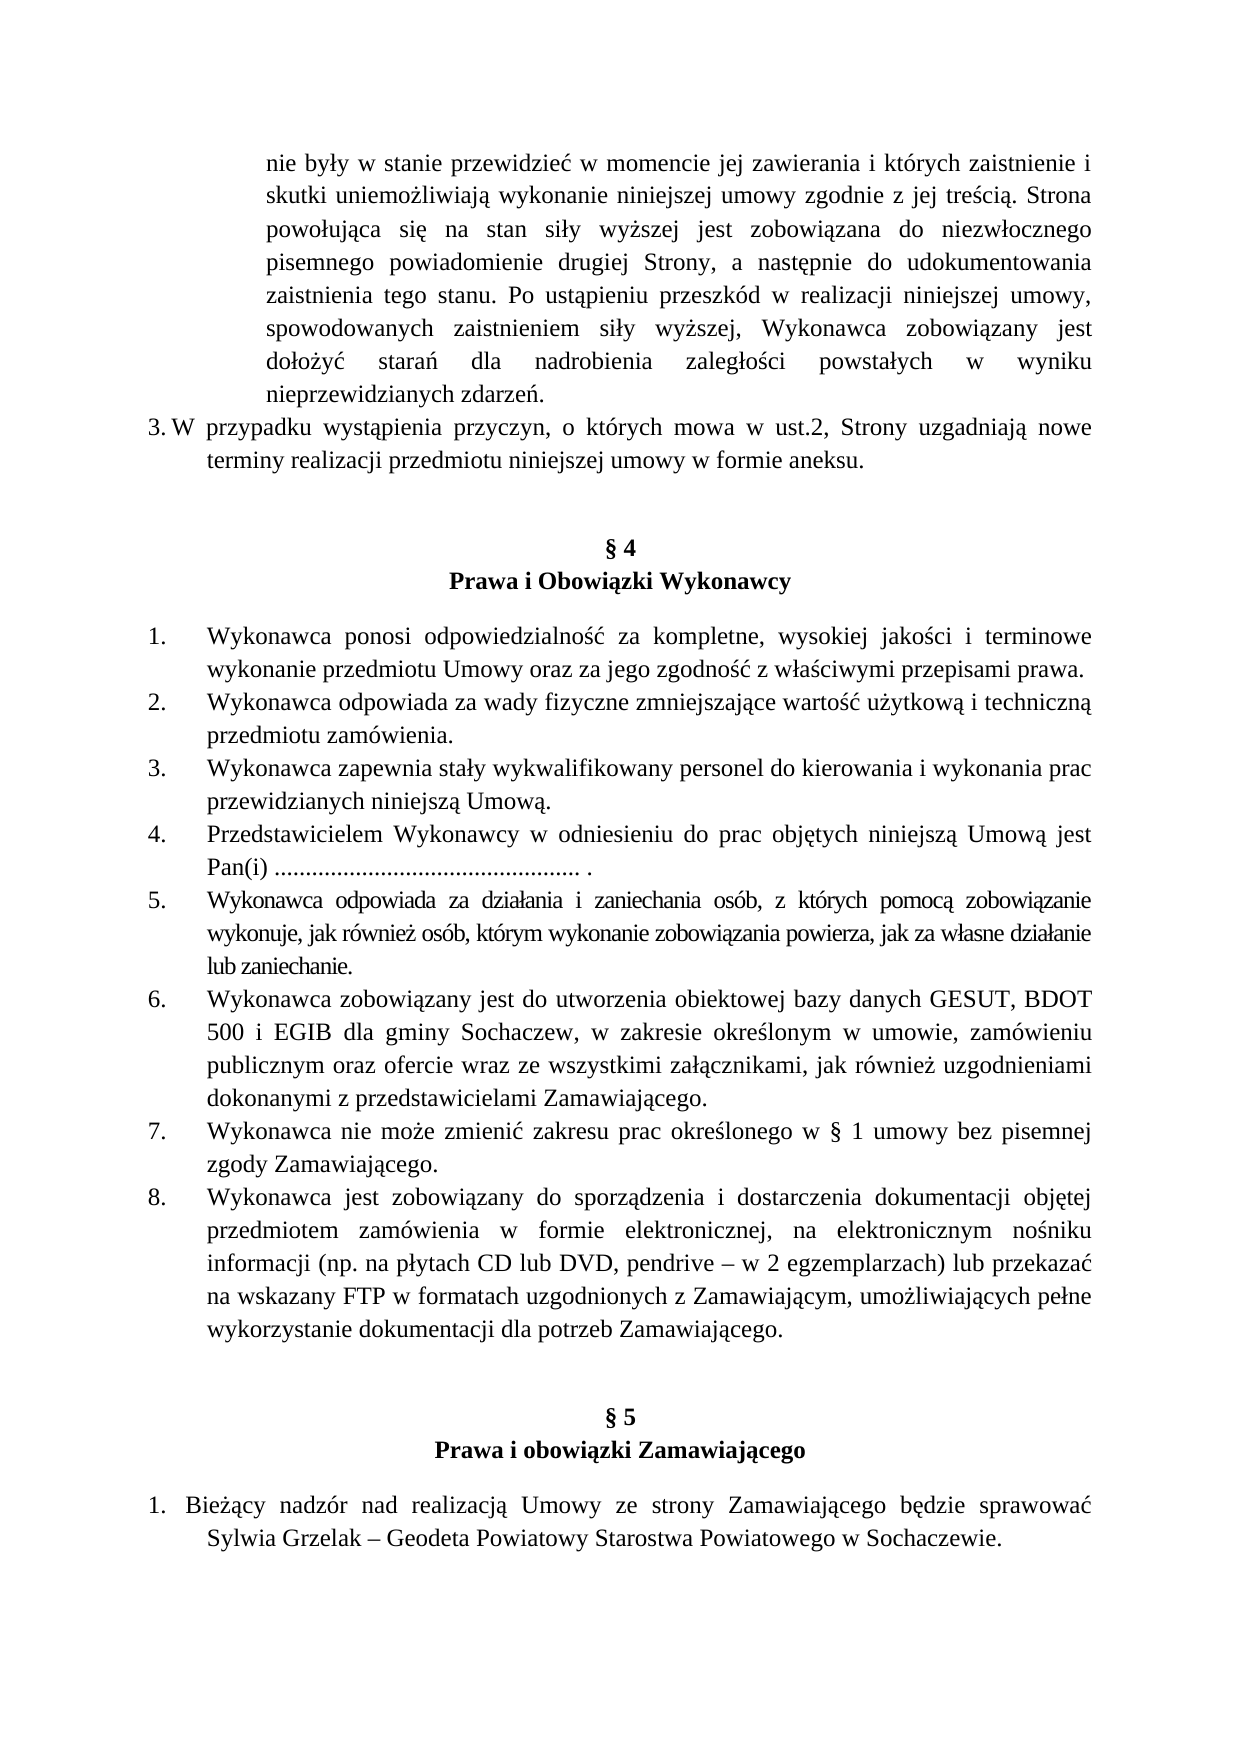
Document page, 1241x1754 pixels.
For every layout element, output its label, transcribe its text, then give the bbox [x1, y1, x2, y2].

list Wykonawca nie może zmienić zakresu prac określonego w § 1 umowy bez pisemnej zgody Zamawiającego. [148, 1116, 1093, 1178]
list Wykonawca zapewnia stały wykwalifikowany personel do kierowania i wykonania prac przewidzianych niniejszą Umową. [148, 753, 1093, 815]
text Prawa i obowiązki Zamawiającego [148, 1435, 1093, 1464]
list Bieżący nadzór nad realizacją Umowy ze strony Zamawiającego będzie sprawować Sylwia Grzelak – Geodeta Powiatowy Starostwa Powiatowego w Sochaczewie. [148, 1490, 1093, 1552]
text § 4 [148, 533, 1093, 562]
list Przedstawicielem Wykonawcy w odniesieniu do prac objętych niniejszą Umową jest Pan(i) ................................................. . [148, 819, 1093, 881]
text § 5 [148, 1402, 1093, 1431]
list Wykonawca jest zobowiązany do sporządzenia i dostarczenia dokumentacji objętej przedmiotem zamówienia w formie elektronicznej, na elektronicznym nośniku informacji (np. na płytach CD lub DVD, pendrive – w 2 egzemplarzach) lub przekazać na wskazany FTP w formatach uzgodnionych z Zamawiającym, umożliwiających pełne wykorzystanie dokumentacji dla potrzeb Zamawiającego. [148, 1182, 1093, 1343]
list Wykonawca odpowiada za działania i zaniechania osób, z których pomocą zobowiązanie wykonuje, jak również osób, którym wykonanie zobowiązania powierza, jak za własne działanie lub zaniechanie. [148, 885, 1093, 980]
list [207, 148, 1093, 407]
list Wykonawca odpowiada za wady fizyczne zmniejszające wartość użytkową i techniczną przedmiotu zamówienia. [148, 687, 1093, 749]
text Prawa i Obowiązki Wykonawcy [148, 566, 1093, 594]
list W przypadku wystąpienia przyczyn, o których mowa w ust.2, Strony uzgadniają nowe terminy realizacji przedmiotu niniejszej umowy w formie aneksu. [148, 412, 1093, 473]
list Wykonawca zobowiązany jest do utworzenia obiektowej bazy danych GESUT, BDOT 500 i EGIB dla gminy Sochaczew, w zakresie określonym w umowie, zamówieniu publicznym oraz ofercie wraz ze wszystkimi załącznikami, jak również uzgodnieniami dokonanymi z przedstawicielami Zamawiającego. [148, 984, 1093, 1112]
list Wykonawca ponosi odpowiedzialność za kompletne, wysokiej jakości i terminowe wykonanie przedmiotu Umowy oraz za jego zgodność z właściwymi przepisami prawa. [148, 621, 1093, 683]
